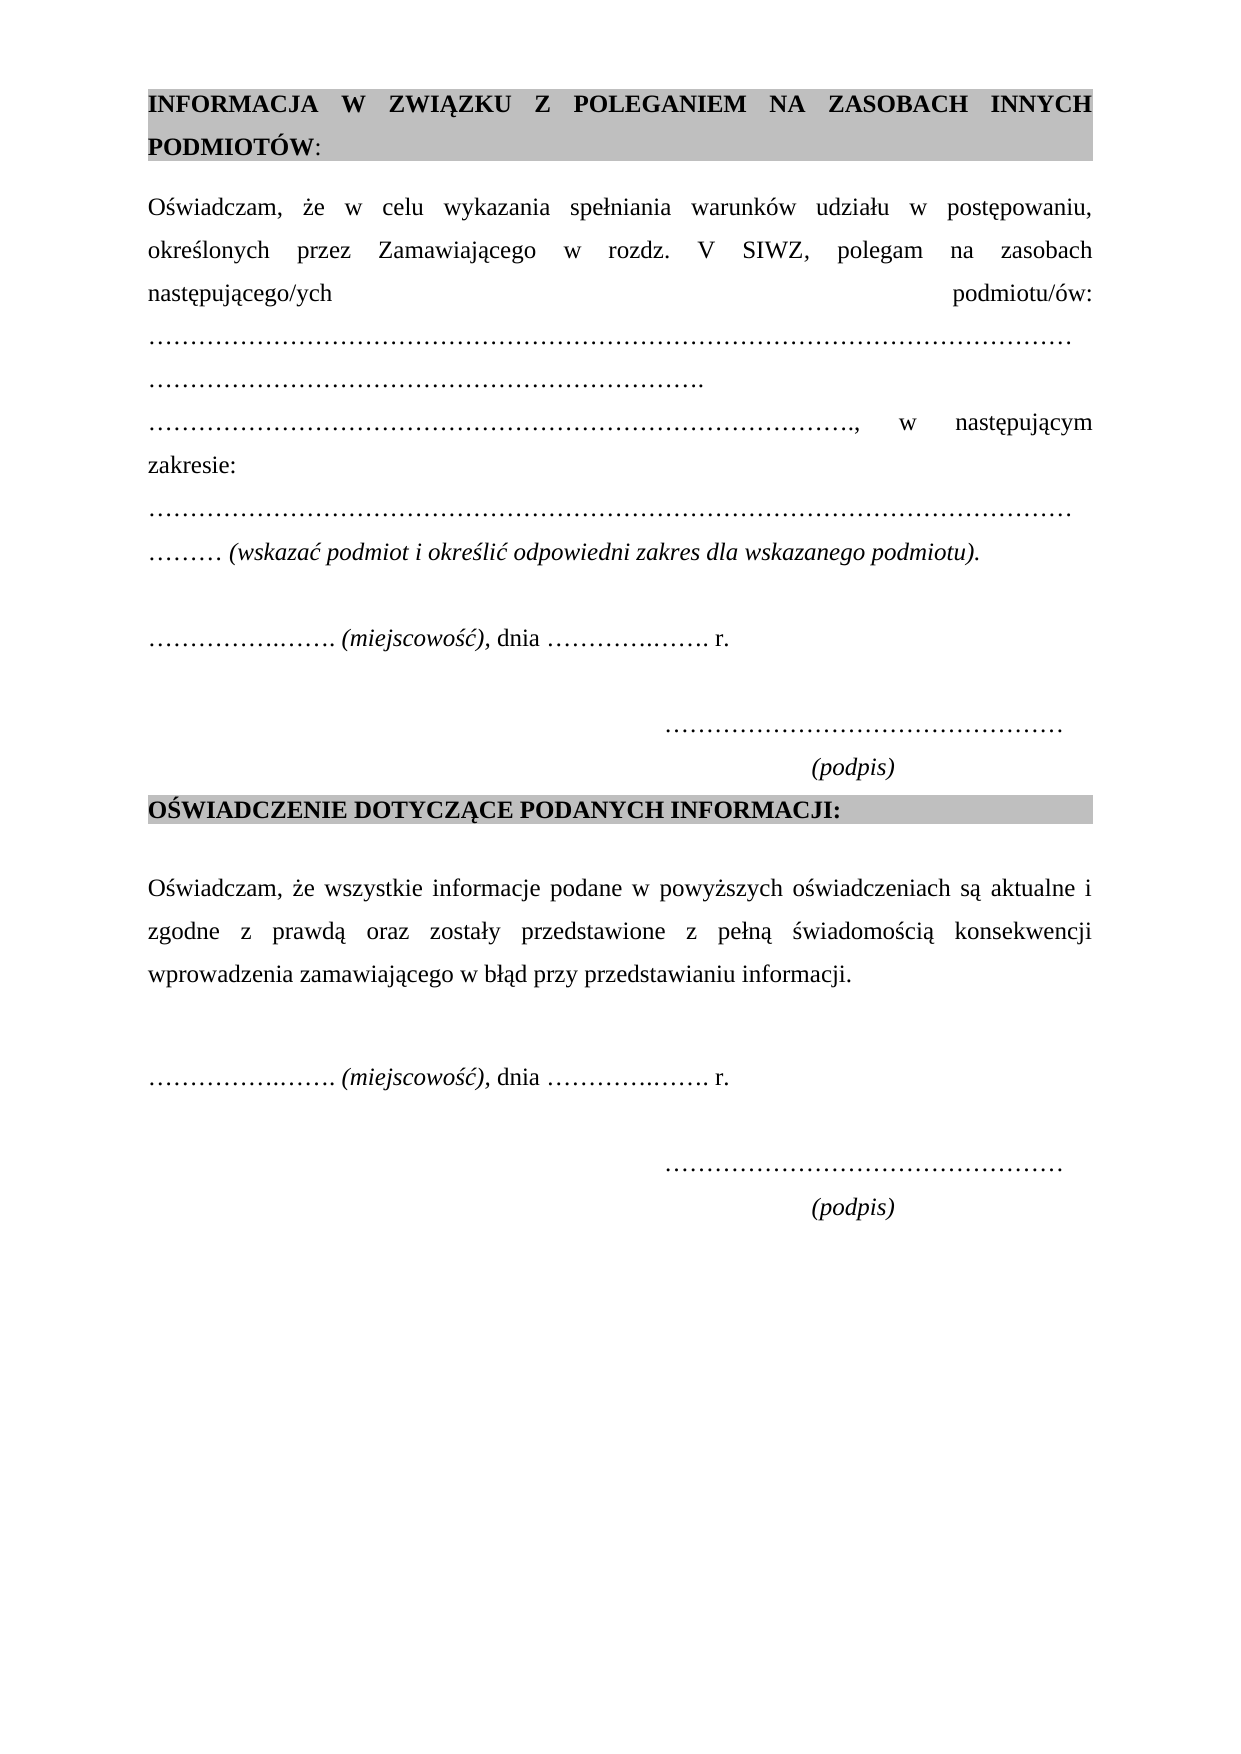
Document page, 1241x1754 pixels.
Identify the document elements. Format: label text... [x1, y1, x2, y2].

text INFORMACJA W ZWIĄZKU Z POLEGANIEM NA ZASOBACH INNYCH PODMIOTÓW: [148, 89, 1093, 161]
text OŚWIADCZENIE DOTYCZĄCE PODANYCH INFORMACJI: [148, 795, 1093, 824]
text …………….……. (miejscowość), dnia ………….……. r. [148, 623, 1093, 652]
text Oświadczam, że w celu wykazania spełniania warunków udziału w postępowaniu, określonych przez Zamawiającego w rozdz. V SIWZ, polegam na zasobach następującego/ych podmiotu/ów:…………………………………………………………………………………………………………………………………………………………….…………………………………………………………………………., w następującym zakresie: ………………………………………………………………………………………………………… (wskazać podmiot i określić odpowiedni zakres dla wskazanego podmiotu). [148, 192, 1093, 565]
text (podpis) [738, 752, 1093, 781]
text ………………………………………… [148, 1148, 1093, 1177]
text Oświadczam, że wszystkie informacje podane w powyższych oświadczeniach są aktualne i zgodne z prawdą oraz zostały przedstawione z pełną świadomością konsekwencji wprowadzenia zamawiającego w błąd przy przedstawianiu informacji. [148, 873, 1093, 988]
text (podpis) [738, 1192, 1093, 1220]
text …………….……. (miejscowość), dnia ………….……. r. [148, 1062, 1093, 1091]
text ………………………………………… [148, 709, 1093, 738]
